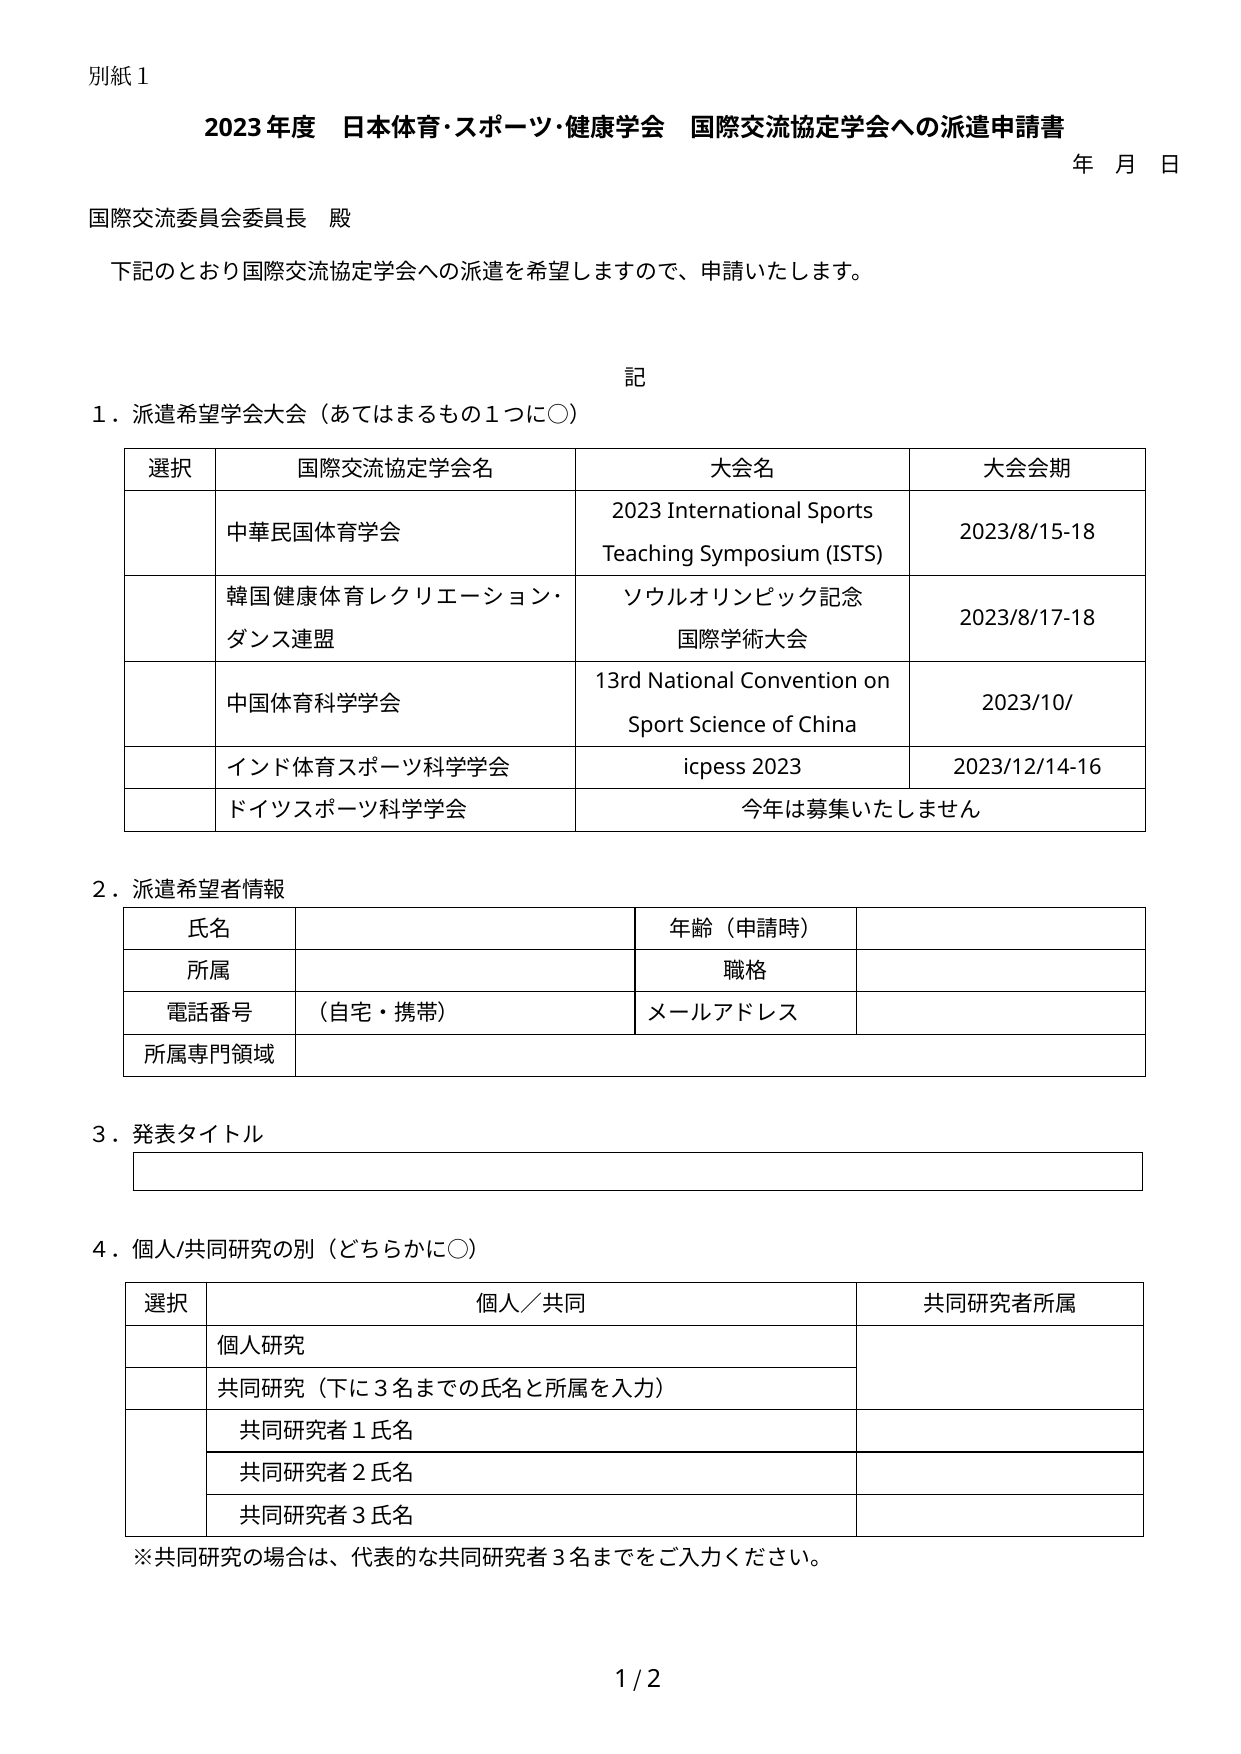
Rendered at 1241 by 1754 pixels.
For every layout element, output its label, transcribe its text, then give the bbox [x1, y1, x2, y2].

table_cell [125, 576, 215, 661]
table_cell 共同研究者２氏名 [207, 1453, 856, 1494]
table_cell [857, 1410, 1143, 1451]
table_header [857, 908, 1145, 949]
text ４．個人/共同研究の別（どちらかに○） [89, 1229, 1181, 1266]
table_header 個人／共同 [207, 1283, 856, 1324]
table_cell [857, 950, 1145, 991]
table_cell 中国体育科学学会 [216, 662, 575, 746]
table_cell [857, 1326, 1143, 1409]
table_cell [857, 1453, 1143, 1494]
table_cell 所属 [124, 950, 295, 991]
table_cell [125, 747, 215, 788]
table_cell [296, 950, 634, 991]
table_cell [125, 789, 215, 831]
table_header 共同研究者所属 [857, 1283, 1143, 1324]
text 2023年度 日本体育･スポーツ･健康学会 国際交流協定学会への派遣申請書 [89, 107, 1181, 144]
table_cell 個人研究 [207, 1326, 856, 1367]
table_cell 職格 [636, 950, 856, 991]
table_cell 2023/10/ [910, 662, 1145, 746]
table_cell 中華民国体育学会 [216, 491, 575, 575]
table_cell 13rd National Convention on Sport Science of China [576, 662, 909, 746]
table_header [134, 1153, 1142, 1190]
table_cell [126, 1410, 206, 1536]
table_cell （自宅・携帯） [296, 992, 634, 1033]
table_header 大会会期 [910, 449, 1145, 490]
table_cell icpess 2023 [576, 747, 909, 788]
text １．派遣希望学会大会（あてはまるもの１つに○） [89, 394, 1181, 432]
table_cell [296, 1035, 1145, 1076]
table_cell 2023/8/15-18 [910, 491, 1145, 575]
text 年 月 日 [89, 144, 1181, 182]
table_header 選択 [126, 1283, 206, 1324]
table_cell ドイツスポーツ科学学会 [216, 789, 575, 831]
table_header 年齢（申請時） [636, 908, 856, 949]
table_cell 共同研究者３氏名 [207, 1495, 856, 1536]
table_cell 韓国健康体育レクリエーション･ダンス連盟 [216, 576, 575, 661]
table_header 大会名 [576, 449, 909, 490]
table_cell [125, 662, 215, 746]
table_cell 共同研究（下に３名までの氏名と所属を入力） [207, 1368, 856, 1409]
table_cell 2023/8/17-18 [910, 576, 1145, 661]
table_cell 電話番号 [124, 992, 295, 1033]
text ３．発表タイトル [89, 1114, 1181, 1152]
table_cell 2023/12/14-16 [910, 747, 1145, 788]
table_cell [857, 1495, 1143, 1536]
text ２．派遣希望者情報 [89, 869, 1181, 907]
subtitle 記 [89, 357, 1181, 394]
table_header 選択 [125, 449, 215, 490]
table_cell 所属専門領域 [124, 1035, 295, 1076]
text 国際交流委員会委員長 殿 [89, 198, 1181, 235]
table_header 氏名 [124, 908, 295, 949]
table_cell 2023 International Sports Teaching Symposium (ISTS) [576, 491, 909, 575]
table_cell ソウルオリンピック記念 国際学術大会 [576, 576, 909, 661]
table_header [296, 908, 634, 949]
text 下記のとおり国際交流協定学会への派遣を希望しますので、申請いたします。 [89, 251, 1181, 288]
table_cell 共同研究者１氏名 [207, 1410, 856, 1451]
table_cell メールアドレス [636, 992, 856, 1033]
table_cell [126, 1326, 206, 1367]
table_cell [857, 992, 1145, 1033]
table_cell 今年は募集いたしません [576, 789, 1145, 831]
text ※共同研究の場合は、代表的な共同研究者3名までをご入力ください。 [89, 1537, 1181, 1574]
table_cell [126, 1368, 206, 1409]
table_cell インド体育スポーツ科学学会 [216, 747, 575, 788]
table_cell [125, 491, 215, 575]
table_header 国際交流協定学会名 [216, 449, 575, 490]
